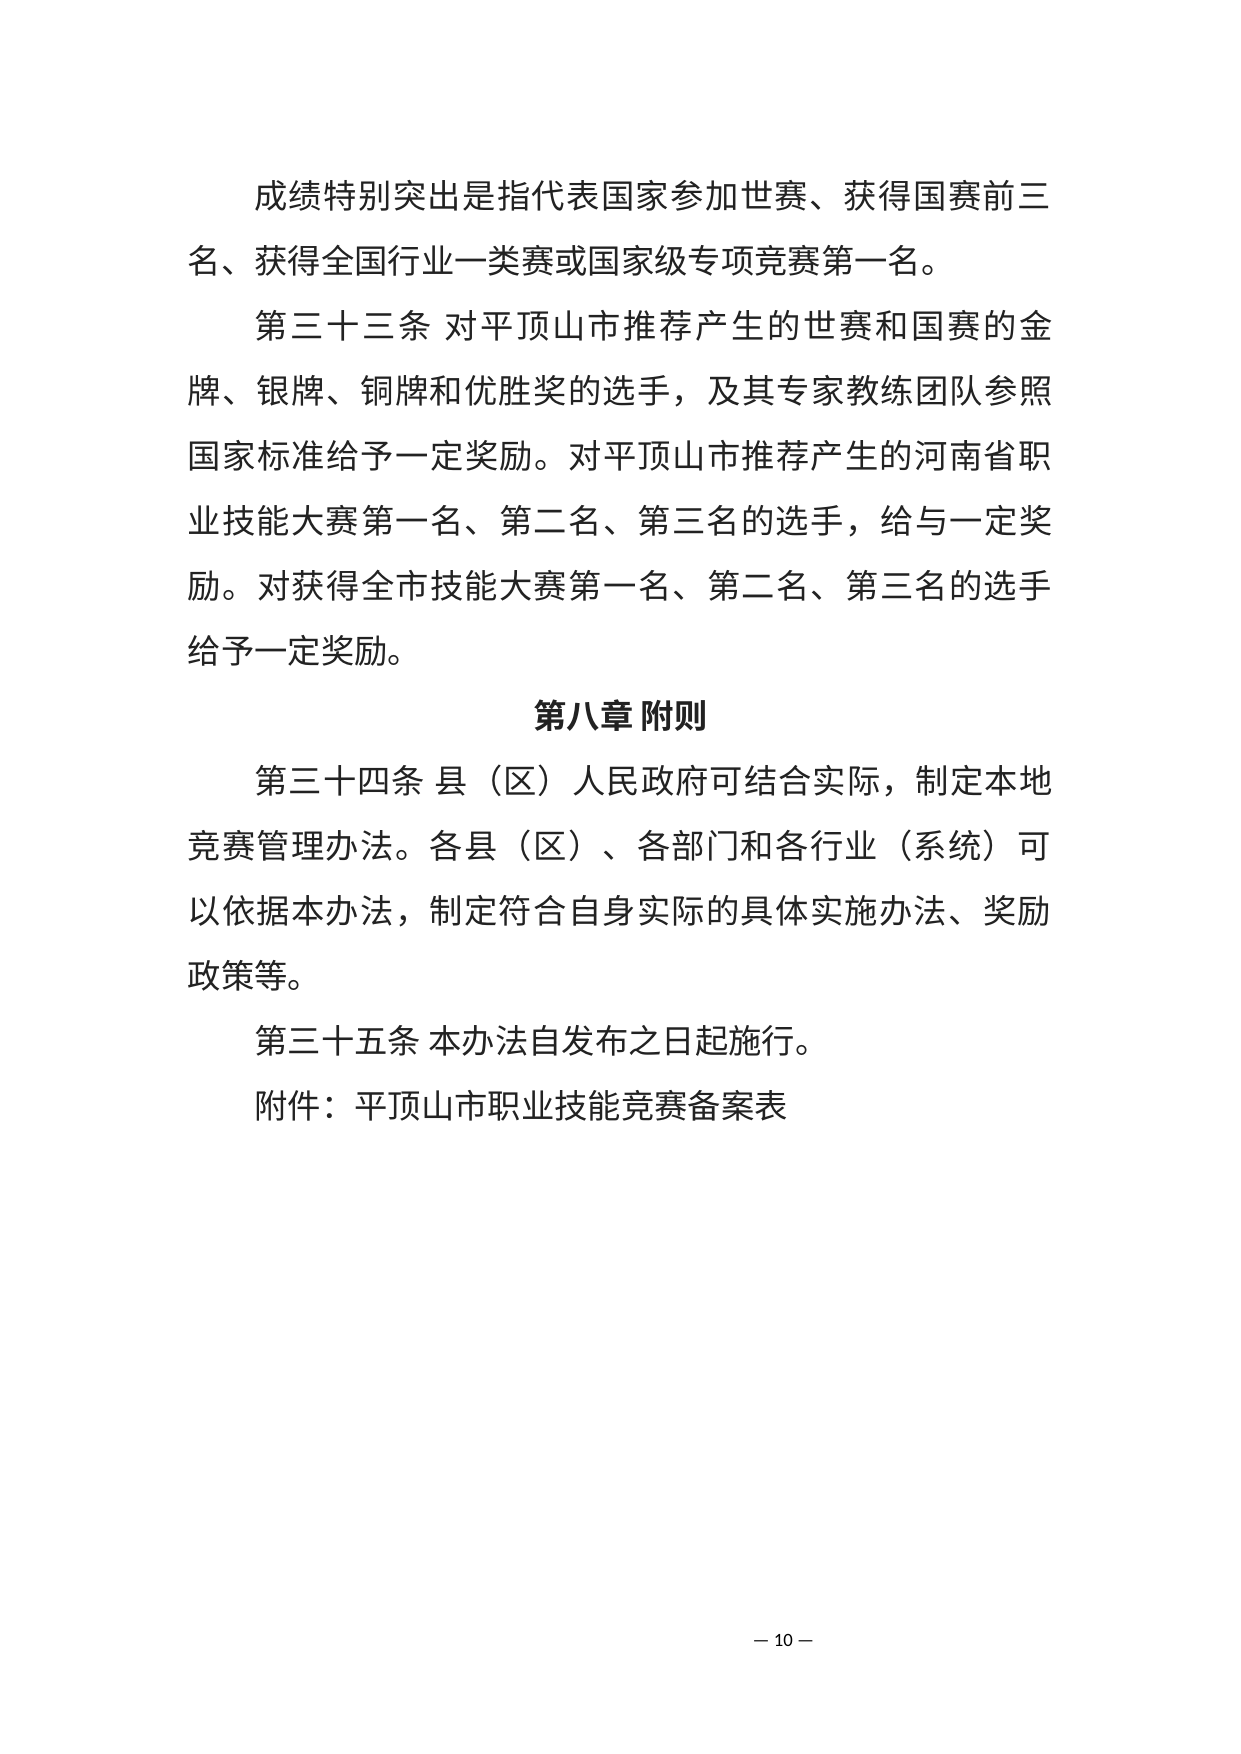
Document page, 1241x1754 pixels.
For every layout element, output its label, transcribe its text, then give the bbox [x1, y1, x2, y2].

text 第八章 附则 [187, 682, 1053, 747]
text 第三十五条 本办法自发布之日起施行。 [187, 1007, 1053, 1072]
text 附件：平顶山市职业技能竞赛备案表 [187, 1072, 1053, 1137]
text 成绩特别突出是指代表国家参加世赛、获得国赛前三名、获得全国行业一类赛或国家级专项竞赛第一名。 [187, 162, 1053, 292]
text 第三十三条 对平顶山市推荐产生的世赛和国赛的金牌、银牌、铜牌和优胜奖的选手，及其专家教练团队参照国家标准给予一定奖励。对平顶山市推荐产生的河南省职业技能大赛第一名、第二名、第三名的选手，给与一定奖励。对获得全市技能大赛第一名、第二名、第三名的选手给予一定奖励。 [187, 292, 1053, 682]
text 第三十四条 县（区）人民政府可结合实际，制定本地竞赛管理办法。各县（区）、各部门和各行业（系统）可以依据本办法，制定符合自身实际的具体实施办法、奖励政策等。 [187, 747, 1053, 1007]
